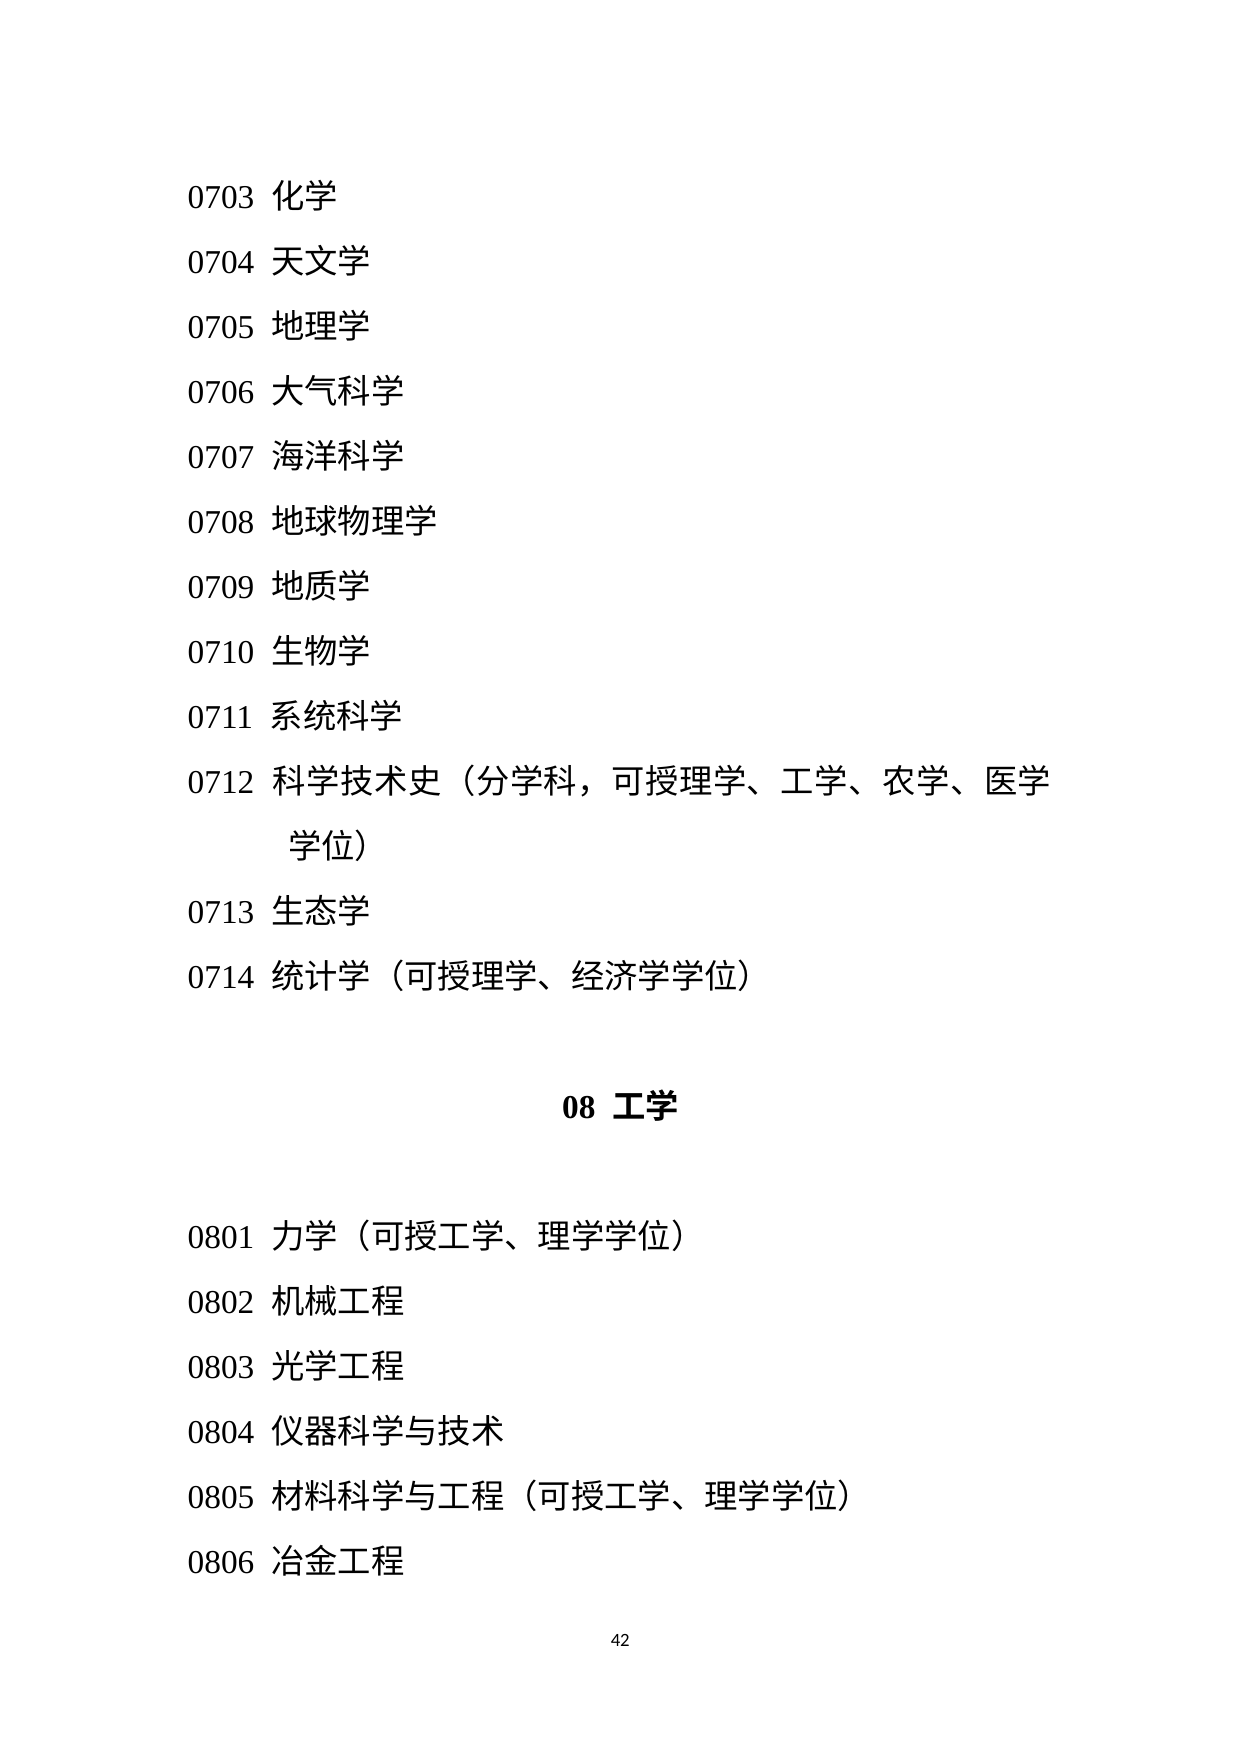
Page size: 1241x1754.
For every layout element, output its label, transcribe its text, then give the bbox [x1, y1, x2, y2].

text 0711 系统科学 [187, 682, 1053, 747]
text 0714 统计学（可授理学、经济学学位） [187, 942, 1053, 1007]
text 0802 机械工程 [187, 1267, 1053, 1332]
text 0710 生物学 [187, 617, 1053, 682]
text 0713 生态学 [187, 877, 1053, 942]
text 0805 材料科学与工程（可授工学、理学学位） [187, 1462, 1053, 1527]
text 0712 科学技术史（分学科，可授理学、工学、农学、医学学位） [187, 747, 1053, 877]
text 0803 光学工程 [187, 1332, 1053, 1397]
text 0804 仪器科学与技术 [187, 1397, 1053, 1462]
text 0801 力学（可授工学、理学学位） [187, 1202, 1053, 1267]
text 0705 地理学 [187, 292, 1053, 357]
text 0806 冶金工程 [187, 1527, 1053, 1592]
text 0709 地质学 [187, 552, 1053, 617]
text 0703 化学 [187, 162, 1053, 227]
text 0706 大气科学 [187, 357, 1053, 422]
text 0704 天文学 [187, 227, 1053, 292]
text 0707 海洋科学 [187, 422, 1053, 487]
text 0708 地球物理学 [187, 487, 1053, 552]
text 08 工学 [187, 1072, 1053, 1137]
